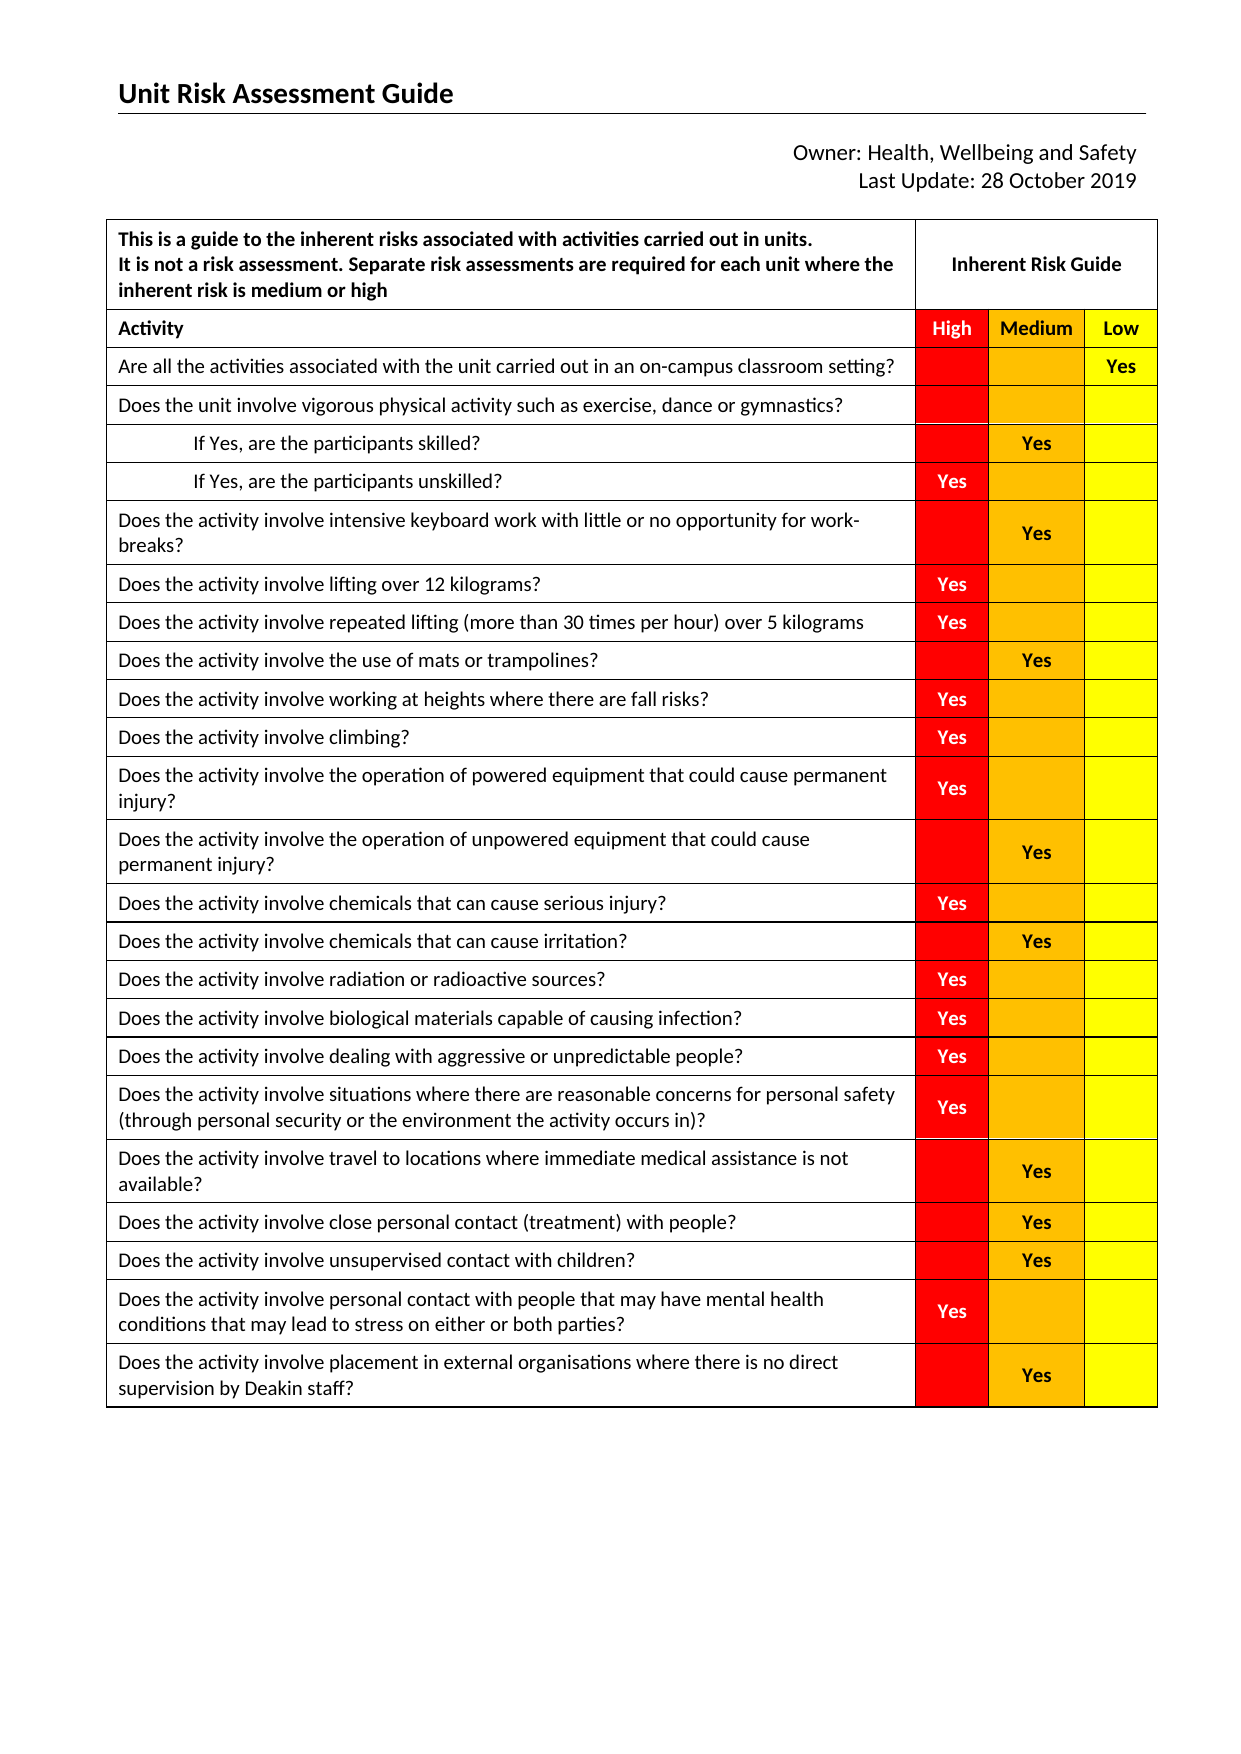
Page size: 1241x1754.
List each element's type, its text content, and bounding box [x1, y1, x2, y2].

table_cell Yes [1085, 348, 1157, 385]
table_cell Yes [989, 501, 1084, 564]
table_cell Does the activity involve close personal contact (treatment) with people? [107, 1203, 915, 1241]
table_cell [1085, 1344, 1157, 1406]
table_cell Are all the activities associated with the unit carried out in an on-campus classroom setting? [107, 348, 915, 385]
table_cell Does the activity involve personal contact with people that may have mental health conditions that may lead to stress on either or both parties? [107, 1280, 915, 1343]
table_cell High [916, 310, 988, 347]
table_cell [916, 1344, 988, 1406]
table_cell [1085, 1140, 1157, 1202]
table_cell [1085, 603, 1157, 641]
table_cell [916, 348, 988, 385]
table_cell [1085, 999, 1157, 1036]
table_cell Does the activity involve working at heights where there are fall risks? [107, 680, 915, 717]
table_cell Yes [989, 1344, 1084, 1406]
table_cell Does the activity involve lifting over 12 kilograms? [107, 565, 915, 602]
table_cell [1085, 820, 1157, 883]
table_cell [1085, 1203, 1157, 1241]
table_cell Yes [916, 757, 988, 819]
table_cell Yes [989, 1203, 1084, 1241]
table_cell Low [1085, 310, 1157, 347]
table_cell [989, 386, 1084, 423]
table_cell Yes [916, 565, 988, 602]
table_cell Does the activity involve the operation of powered equipment that could cause permanent injury? [107, 757, 915, 819]
table_cell [989, 565, 1084, 602]
table_cell [916, 1203, 988, 1241]
table_cell Yes [989, 425, 1084, 462]
table_cell [916, 1242, 988, 1279]
table_cell [1085, 923, 1157, 960]
table_cell Does the activity involve repeated lifting (more than 30 times per hour) over 5 kilograms [107, 603, 915, 641]
table_cell Yes [916, 1280, 988, 1343]
table_cell [916, 923, 988, 960]
table_cell [989, 1280, 1084, 1343]
table_cell If Yes, are the participants unskilled? [107, 463, 915, 500]
table_cell Yes [916, 603, 988, 641]
table_cell [1085, 718, 1157, 756]
table_cell [916, 820, 988, 883]
table_cell Yes [916, 680, 988, 717]
table_cell [989, 603, 1084, 641]
text Last Update: 28 October 2019 [118, 166, 1146, 194]
table_cell Yes [916, 718, 988, 756]
table_cell [989, 999, 1084, 1036]
table_cell Does the activity involve placement in external organisations where there is no direct supervision by Deakin staff? [107, 1344, 915, 1406]
table_cell [989, 757, 1084, 819]
table_cell [989, 1038, 1084, 1075]
table_cell [1085, 463, 1157, 500]
table_cell Yes [989, 1140, 1084, 1202]
table_cell [1085, 501, 1157, 564]
table_cell [989, 718, 1084, 756]
table_cell Yes [916, 999, 988, 1036]
table_cell [1085, 757, 1157, 819]
table_cell [916, 642, 988, 679]
table_cell Yes [916, 1076, 988, 1138]
table_cell [1085, 884, 1157, 921]
table_cell Does the activity involve radiation or radioactive sources? [107, 961, 915, 998]
table_cell Yes [989, 1242, 1084, 1279]
table_cell [916, 425, 988, 462]
table_cell [1085, 565, 1157, 602]
table_cell Does the activity involve climbing? [107, 718, 915, 756]
table_cell [1085, 1038, 1157, 1075]
table_header This is a guide to the inherent risks associated with activities carried out in units. It is not a risk assessment. Separate risk assessments are required for each unit where the inherent risk is medium or high [107, 220, 915, 308]
table_cell Yes [916, 463, 988, 500]
table_cell [1085, 386, 1157, 423]
table_cell [989, 884, 1084, 921]
table_cell [916, 1140, 988, 1202]
table_cell [916, 386, 988, 423]
table_cell [916, 501, 988, 564]
table_cell Yes [916, 961, 988, 998]
table_cell [1085, 1242, 1157, 1279]
table_cell Does the activity involve intensive keyboard work with little or no opportunity for work-breaks? [107, 501, 915, 564]
table_cell Medium [989, 310, 1084, 347]
table_cell Yes [916, 884, 988, 921]
table_cell [989, 348, 1084, 385]
table_cell Does the activity involve chemicals that can cause serious injury? [107, 884, 915, 921]
table_cell [1085, 1076, 1157, 1138]
table_cell [989, 463, 1084, 500]
table_cell Does the unit involve vigorous physical activity such as exercise, dance or gymnastics? [107, 386, 915, 423]
table_cell [1085, 961, 1157, 998]
table_cell [989, 1076, 1084, 1138]
text Owner: Health, Wellbeing and Safety [118, 138, 1146, 166]
table_cell Does the activity involve the use of mats or trampolines? [107, 642, 915, 679]
table_cell Does the activity involve travel to locations where immediate medical assistance is not available? [107, 1140, 915, 1202]
table_cell [1085, 425, 1157, 462]
table_header Inherent Risk Guide [916, 220, 1157, 308]
table_cell [1085, 1280, 1157, 1343]
table_cell [1085, 680, 1157, 717]
table_cell Does the activity involve biological materials capable of causing infection? [107, 999, 915, 1036]
table_cell [989, 961, 1084, 998]
table_cell Does the activity involve dealing with aggressive or unpredictable people? [107, 1038, 915, 1075]
table_cell Yes [916, 1038, 988, 1075]
table_cell If Yes, are the participants skilled? [107, 425, 915, 462]
table_cell Does the activity involve the operation of unpowered equipment that could cause permanent injury? [107, 820, 915, 883]
table_cell Activity [107, 310, 915, 347]
table_cell Yes [989, 820, 1084, 883]
table_cell [1085, 642, 1157, 679]
table_cell Does the activity involve chemicals that can cause irritation? [107, 923, 915, 960]
table_cell Yes [989, 642, 1084, 679]
table_cell [989, 680, 1084, 717]
table_cell Does the activity involve situations where there are reasonable concerns for personal safety (through personal security or the environment the activity occurs in)? [107, 1076, 915, 1138]
table_cell Does the activity involve unsupervised contact with children? [107, 1242, 915, 1279]
table_cell Yes [989, 923, 1084, 960]
